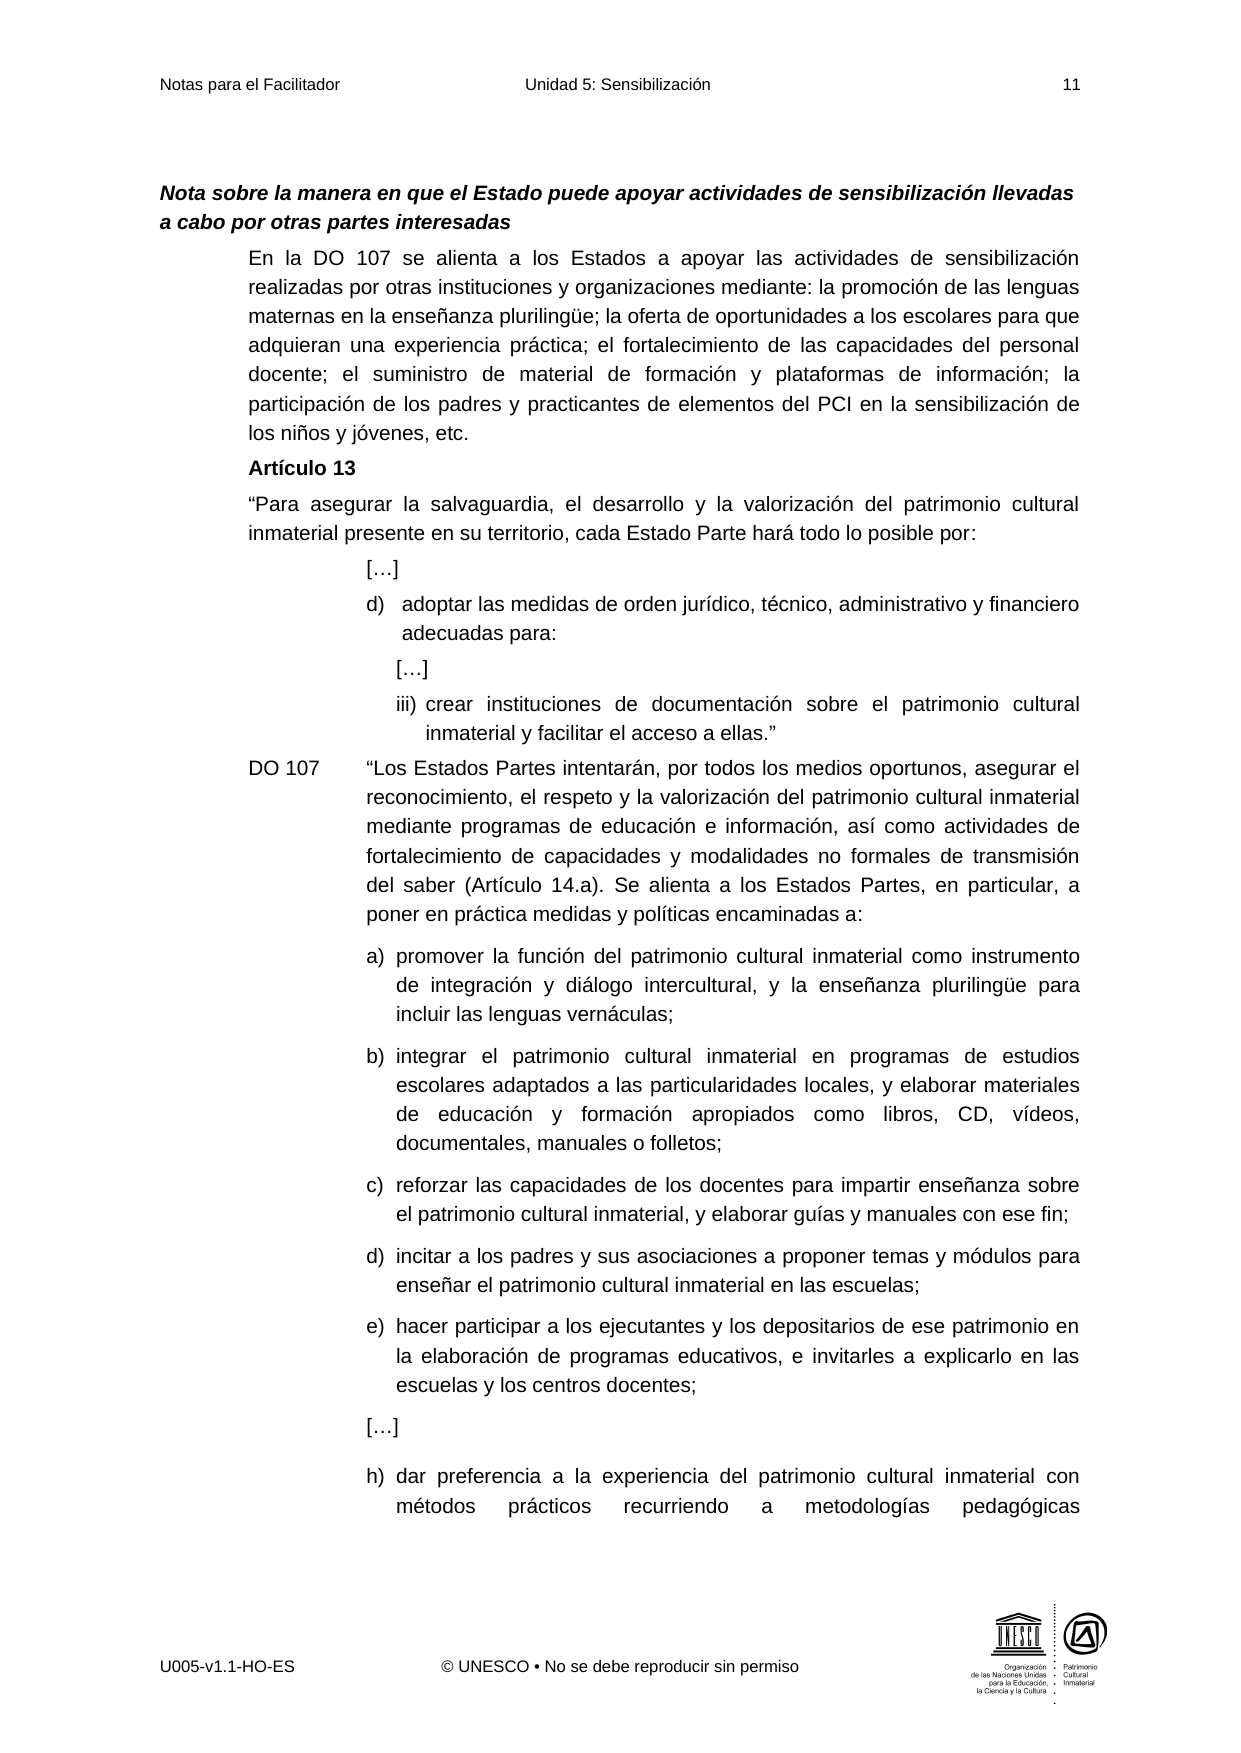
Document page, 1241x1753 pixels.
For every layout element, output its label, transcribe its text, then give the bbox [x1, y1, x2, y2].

text iii) crear instituciones de documentación sobre el patrimonio cultural inmaterial y facilitar el acceso a ellas.” [396, 688, 1081, 746]
text “Para asegurar la salvaguardia, el desarrollo y la valorización del patrimonio cultural inmaterial presente en su territorio, cada Estado Parte hará todo lo posible por: [248, 488, 1081, 546]
text […] [366, 552, 1081, 581]
text […] [396, 652, 1081, 681]
picture [971, 1604, 1107, 1704]
text En la DO 107 se alienta a los Estados a apoyar las actividades de sensibilización realizadas por otras instituciones y organizaciones mediante: la promoción de las lenguas maternas en la enseñanza plurilingüe; la oferta de oportunidades a los escolares para que adquieran una experiencia práctica; el fortalecimiento de las capacidades del personal docente; el suministro de material de formación y plataformas de información; la participación de los padres y practicantes de elementos del PCI en la sensibilización de los niños y jóvenes, etc. [248, 242, 1081, 446]
text Nota sobre la manera en que el Estado puede apoyar actividades de sensibilización llevadas a cabo por otras partes interesadas [159, 177, 1081, 236]
text Artículo 13 [248, 452, 1081, 481]
text d) adoptar las medidas de orden jurídico, técnico, administrativo y financiero adecuadas para: [366, 588, 1081, 646]
list promover la función del patrimonio cultural inmaterial como instrumento de integración y diálogo intercultural, y la enseñanza plurilingüe para incluir las lenguas vernáculas; [366, 940, 1081, 1027]
list hacer participar a los ejecutantes y los depositarios de ese patrimonio en la elaboración de programas educativos, e invitarles a explicarlo en las escuelas y los centros docentes; [366, 1311, 1081, 1398]
text DO 107 “Los Estados Partes intentarán, por todos los medios oportunos, asegurar el reconocimiento, el respeto y la valorización del patrimonio cultural inmaterial mediante programas de educación e información, así como actividades de fortalecimiento de capacidades y modalidades no formales de transmisión del saber (Artículo 14.a). Se alienta a los Estados Partes, en particular, a poner en práctica medidas y políticas encaminadas a: [248, 752, 1081, 927]
list reforzar las capacidades de los docentes para impartir enseñanza sobre el patrimonio cultural inmaterial, y elaborar guías y manuales con ese fin; [366, 1169, 1081, 1227]
list integrar el patrimonio cultural inmaterial en programas de estudios escolares adaptados a las particularidades locales, y elaborar materiales de educación y formación apropiados como libros, CD, vídeos, documentales, manuales o folletos; [366, 1040, 1081, 1156]
list incitar a los padres y sus asociaciones a proponer temas y módulos para enseñar el patrimonio cultural inmaterial en las escuelas; [366, 1240, 1081, 1298]
text […] [366, 1411, 1081, 1440]
